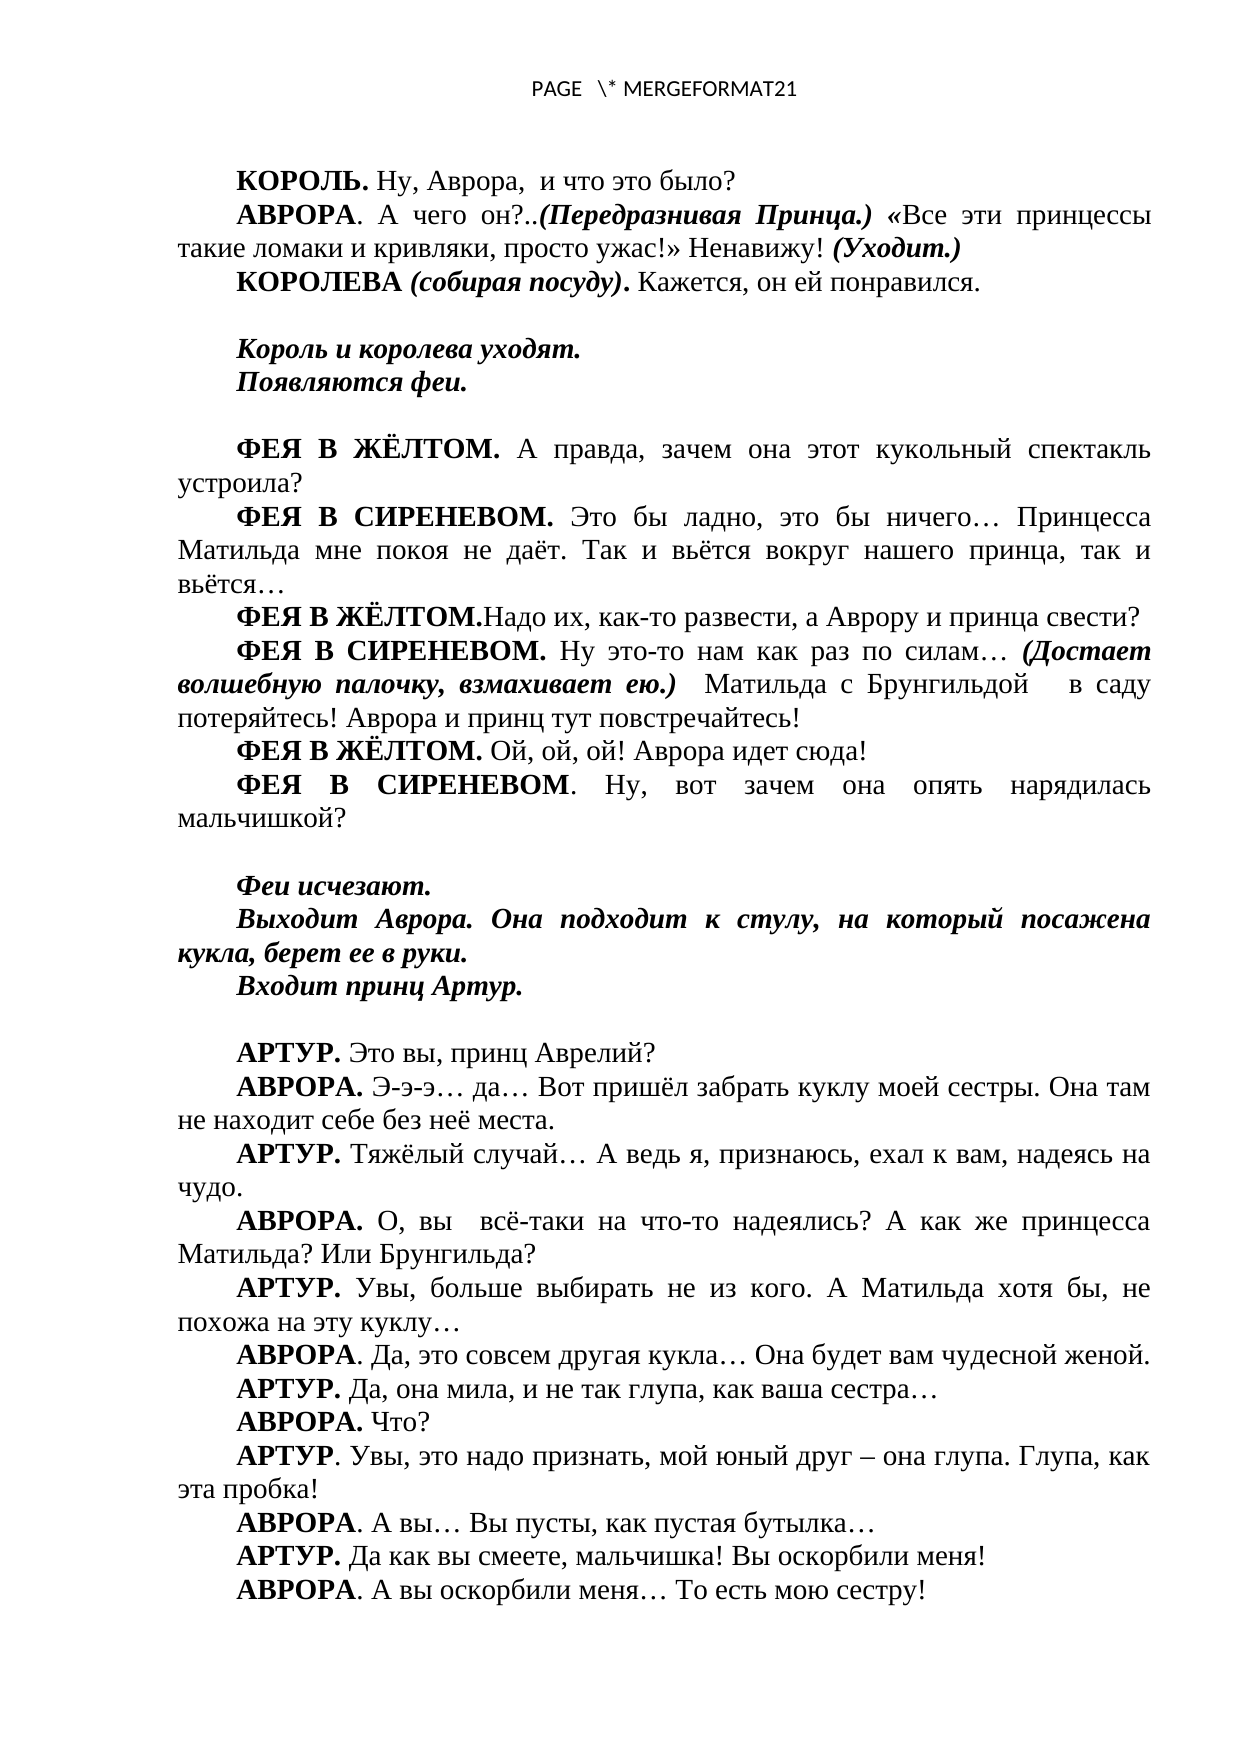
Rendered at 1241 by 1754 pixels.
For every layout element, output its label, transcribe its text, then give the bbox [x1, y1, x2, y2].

text АВРОРА. О, вы всё-таки на что-то надеялись? А как же принцесса Матильда? Или Брунгильда? [177, 1203, 1152, 1270]
text ФЕЯ В ЖЁЛТОМ. А правда, зачем она этот кукольный спектакль устроила? [177, 432, 1152, 499]
text АВРОРА. А вы оскорбили меня… То есть мою сестру! [177, 1572, 1152, 1606]
text КОРОЛЕВА (собирая посуду). Кажется, он ей понравился. [177, 264, 1152, 297]
text ФЕЯ В ЖЁЛТОМ. Ой, ой, ой! Аврора идет сюда! [177, 733, 1152, 767]
text Появляются феи. [177, 364, 1152, 398]
text АРТУР. Увы, больше выбирать не из кого. А Матильда хотя бы, не похожа на эту куклу… [177, 1270, 1152, 1337]
text ФЕЯ В ЖЁЛТОМ.Надо их, как-то развести, а Аврору и принца свести? [177, 599, 1152, 633]
text АВРОРА. А вы… Вы пусты, как пустая бутылка… [177, 1505, 1152, 1538]
text АРТУР. Да как вы смеете, мальчишка! Вы оскорбили меня! [177, 1538, 1152, 1572]
text АВРОРА. Э-э-э… да… Вот пришёл забрать куклу моей сестры. Она там не находит себе без неё места. [177, 1069, 1152, 1136]
text КОРОЛЬ. Ну, Аврора, и что это было? [177, 163, 1152, 197]
text АРТУР. Да, она мила, и не так глупа, как ваша сестра… [177, 1371, 1152, 1404]
text ФЕЯ В СИРЕНЕВОМ. Ну это-то нам как раз по силам… (Достает волшебную палочку, взмахивает ею.) Матильда с Брунгильдой в саду потеряйтесь! Аврора и принц тут повстречайтесь! [177, 633, 1152, 733]
text АВРОРА. Да, это совсем другая кукла… Она будет вам чудесной женой. [177, 1337, 1152, 1371]
text АРТУР. Увы, это надо признать, мой юный друг – она глупа. Глупа, как эта пробка! [177, 1438, 1152, 1505]
text Выходит Аврора. Она подходит к стулу, на который посажена кукла, берет ее в руки. [177, 901, 1152, 968]
text АВРОРА. А чего он?..(Передразнивая Принца.) «Все эти принцессы такие ломаки и кривляки, просто ужас!» Ненавижу! (Уходит.) [177, 197, 1152, 264]
text ФЕЯ В СИРЕНЕВОМ. Это бы ладно, это бы ничего… Принцесса Матильда мне покоя не даёт. Так и вьётся вокруг нашего принца, так и вьётся… [177, 499, 1152, 599]
text АРТУР. Это вы, принц Аврелий? [177, 1035, 1152, 1069]
text Входит принц Артур. [177, 968, 1152, 1002]
text АРТУР. Тяжёлый случай… А ведь я, признаюсь, ехал к вам, надеясь на чудо. [177, 1136, 1152, 1203]
text Король и королева уходят. [177, 331, 1152, 364]
text ФЕЯ В СИРЕНЕВОМ. Ну, вот зачем она опять нарядилась мальчишкой? [177, 767, 1152, 834]
text Феи исчезают. [177, 868, 1152, 901]
text АВРОРА. Что? [177, 1404, 1152, 1438]
